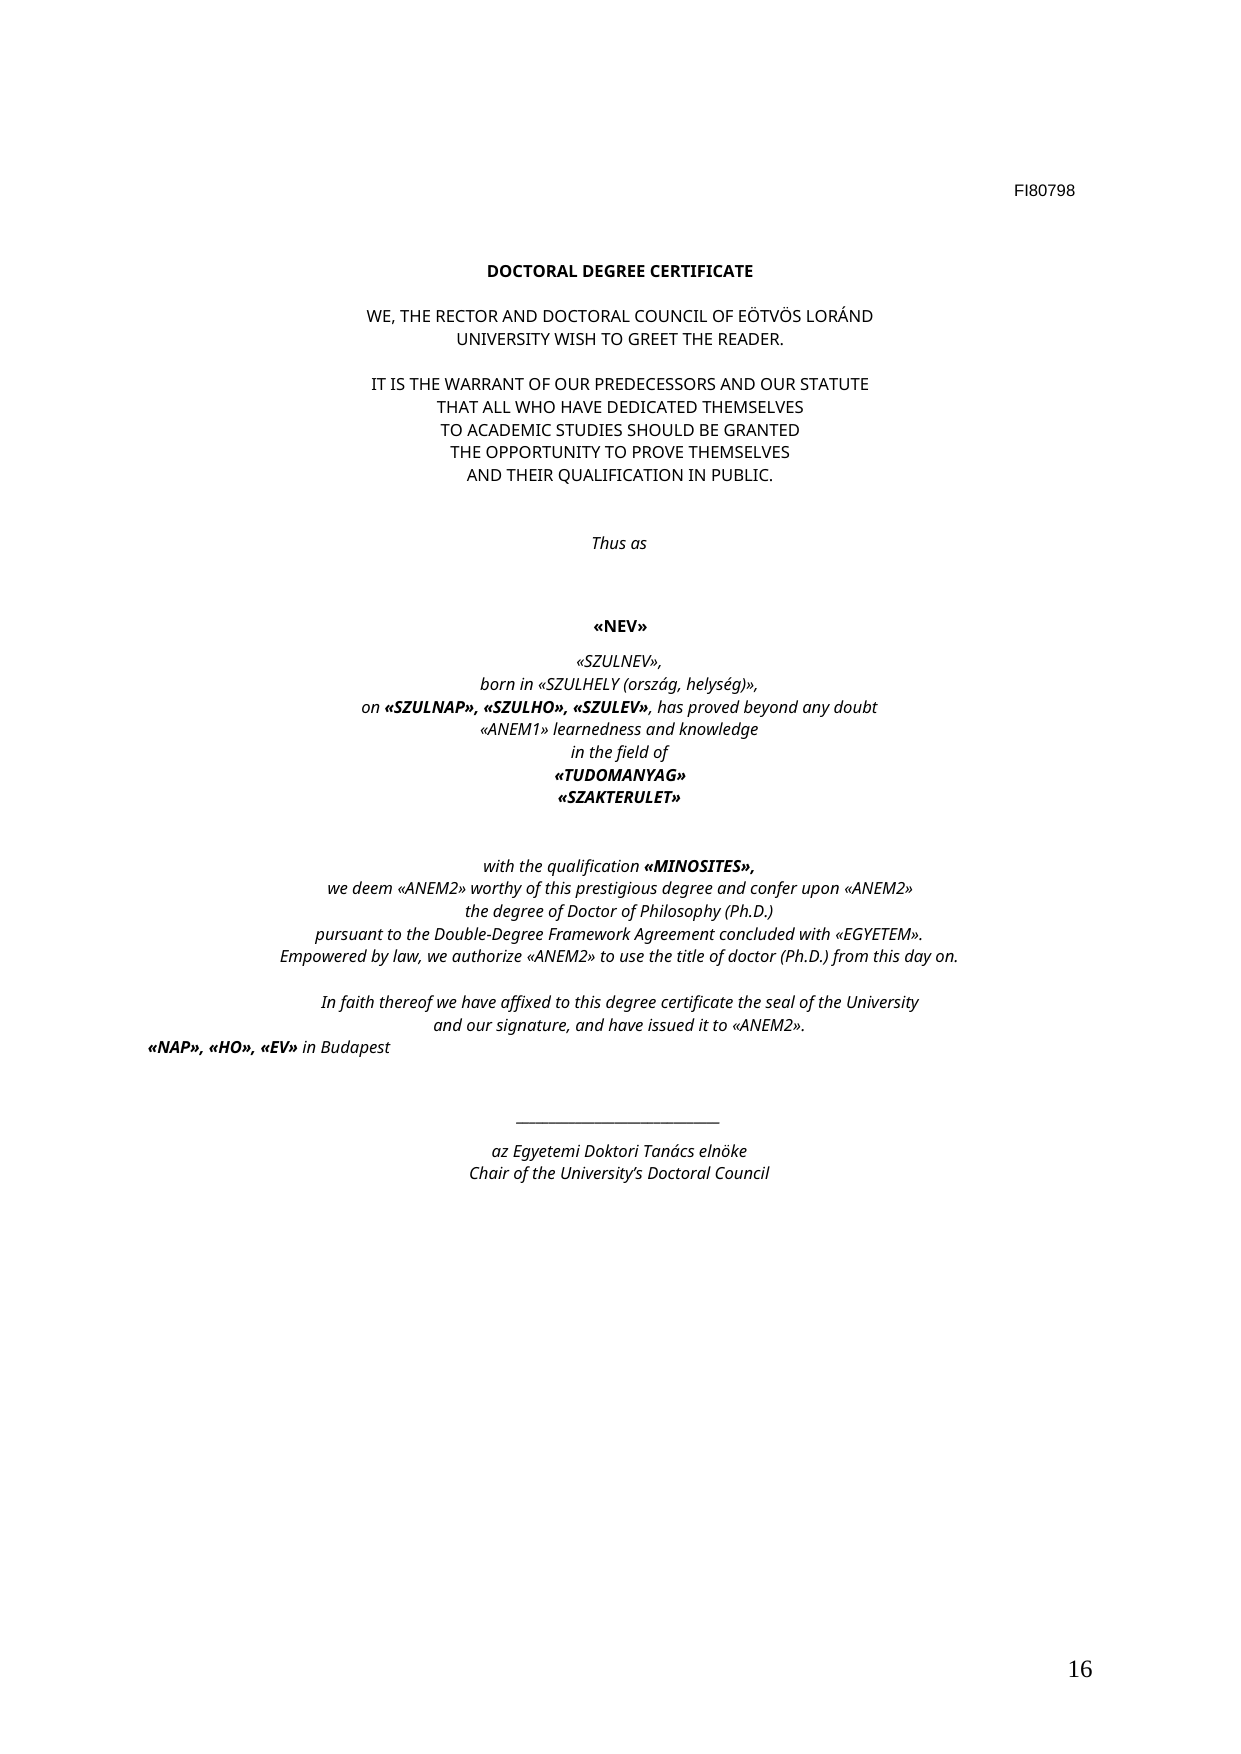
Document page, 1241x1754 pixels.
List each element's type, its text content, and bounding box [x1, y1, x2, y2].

text Thus as [148, 532, 1093, 554]
text Empowered by law, we authorize «ANEM2» to use the title of doctor (Ph.D.) from this day on. [148, 945, 1093, 968]
text WE, THE RECTOR AND DOCTORAL COUNCIL OF EÖTVÖS LORÁND UNIVERSITY WISH TO GREET THE READER. [148, 305, 1093, 350]
text «SZULNEV», [148, 650, 1093, 673]
text Chair of the University’s Doctoral Council [148, 1162, 1093, 1185]
text FI80798 [148, 175, 1075, 202]
text In faith thereof we have affixed to this degree certificate the seal of the University and our signature, and have issued it to «ANEM2». [148, 991, 1093, 1036]
text on «SZULNAP», «SZULHO», «SZULEV», has proved beyond any doubt «ANEM1» learnedness and knowledge in the field of «TUDOMANYAG» «SZAKTERULET» [148, 695, 1093, 809]
text DOCTORAL DEGREE CERTIFICATE [148, 259, 1093, 282]
text born in «SZULHELY (ország, helység)», [148, 673, 1093, 695]
text az Egyetemi Doktori Tanács elnöke [207, 1139, 1033, 1162]
text _______________________________ [148, 1104, 1093, 1127]
text with the qualification «MINOSITES», we deem «ANEM2» worthy of this prestigious degree and confer upon «ANEM2» the degree of Doctor of Philosophy (Ph.D.) pursuant to the Double-Degree Framework Agreement concluded with «EGYETEM». [148, 854, 1093, 945]
text «NAP», «HO», «EV» in Budapest [148, 1036, 1093, 1059]
text IT IS THE WARRANT OF OUR PREDECESSORS AND OUR STATUTE THAT ALL WHO HAVE DEDICATED THEMSELVES TO ACADEMIC STUDIES SHOULD BE GRANTED THE OPPORTUNITY TO PROVE THEMSELVES AND THEIR QUALIFICATION IN PUBLIC. [148, 373, 1093, 486]
text «NEV» [148, 615, 1093, 637]
